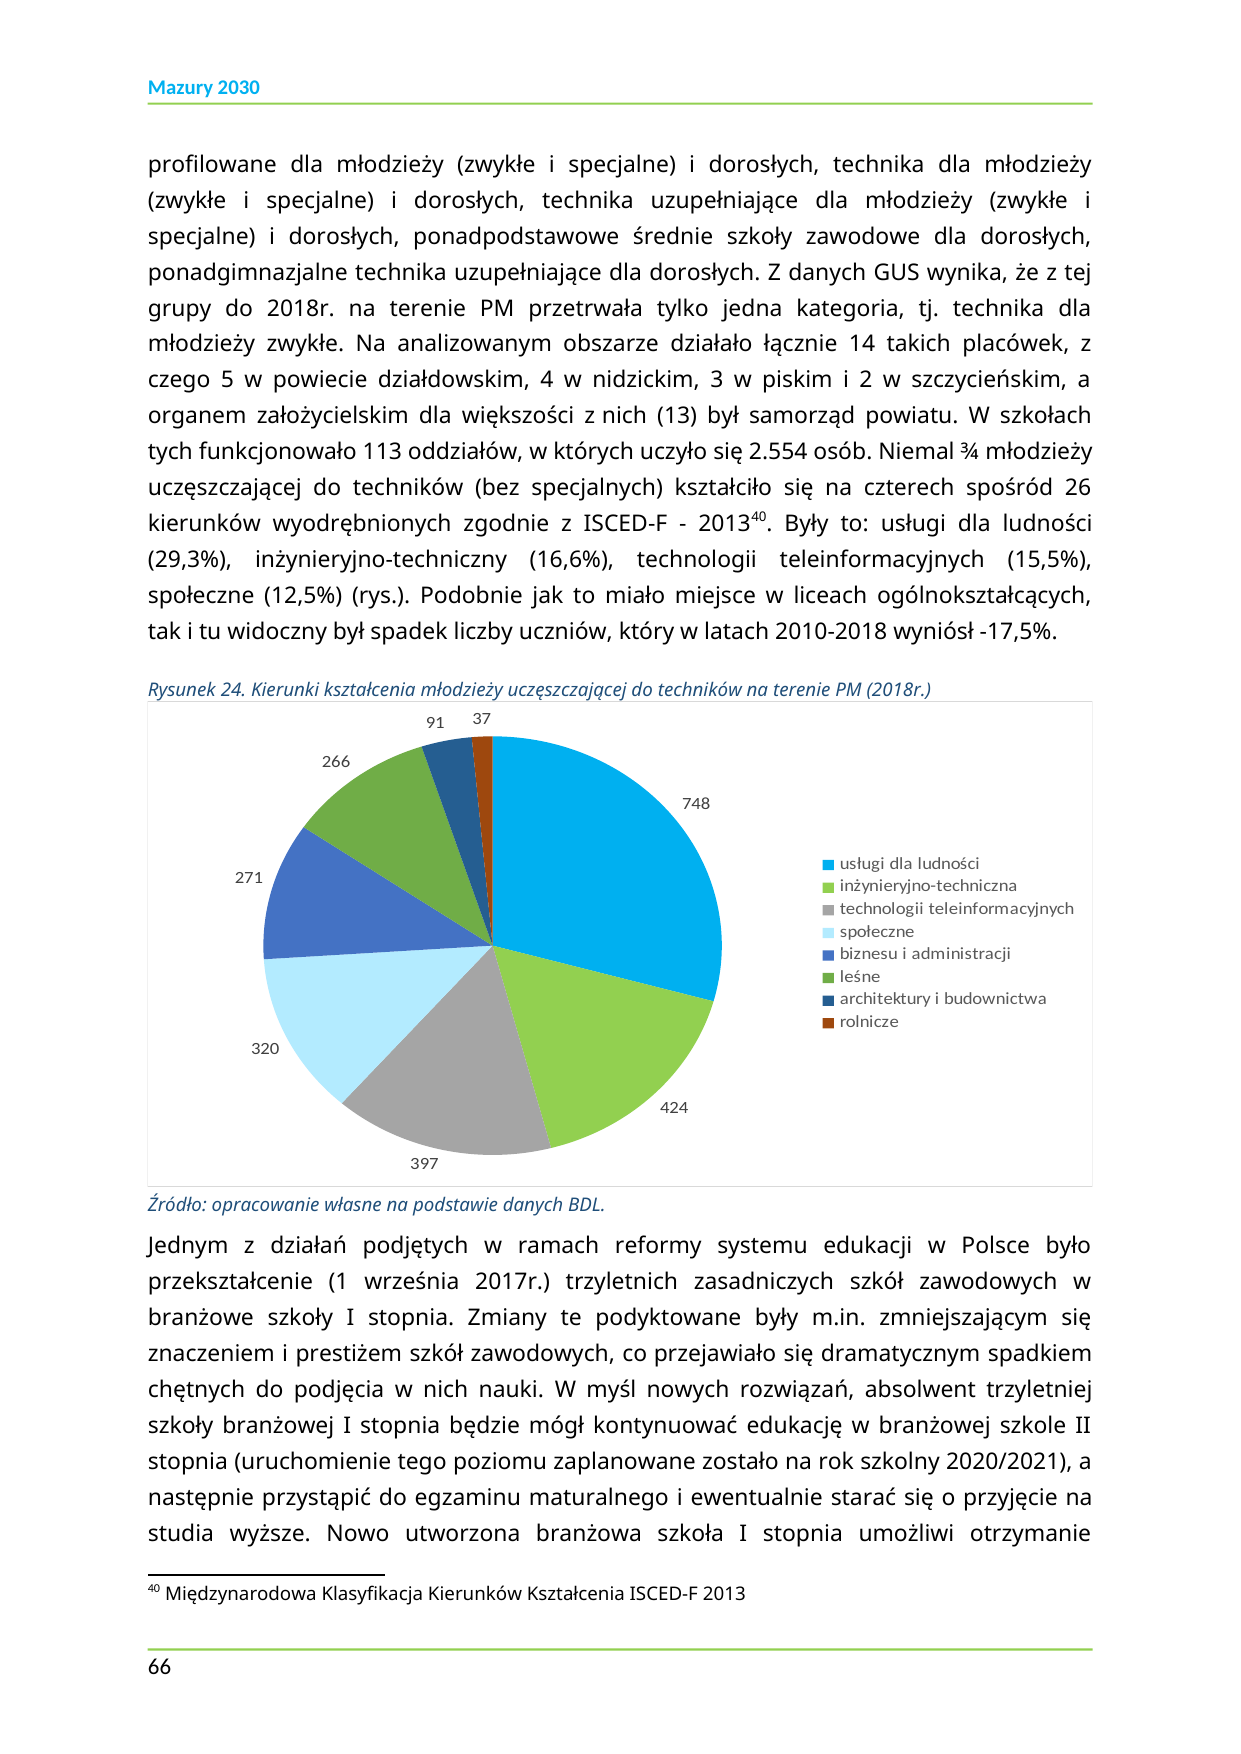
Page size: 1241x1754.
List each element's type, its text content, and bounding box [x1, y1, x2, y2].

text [148, 148, 1092, 646]
text Rysunek 24. Kierunki kształcenia młodzieży uczęszczającej do techników na terenie PM (2018r.) [148, 676, 1092, 701]
text Źródło: opracowanie własne na podstawie danych BDL. [148, 1191, 1092, 1217]
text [148, 1229, 1092, 1548]
